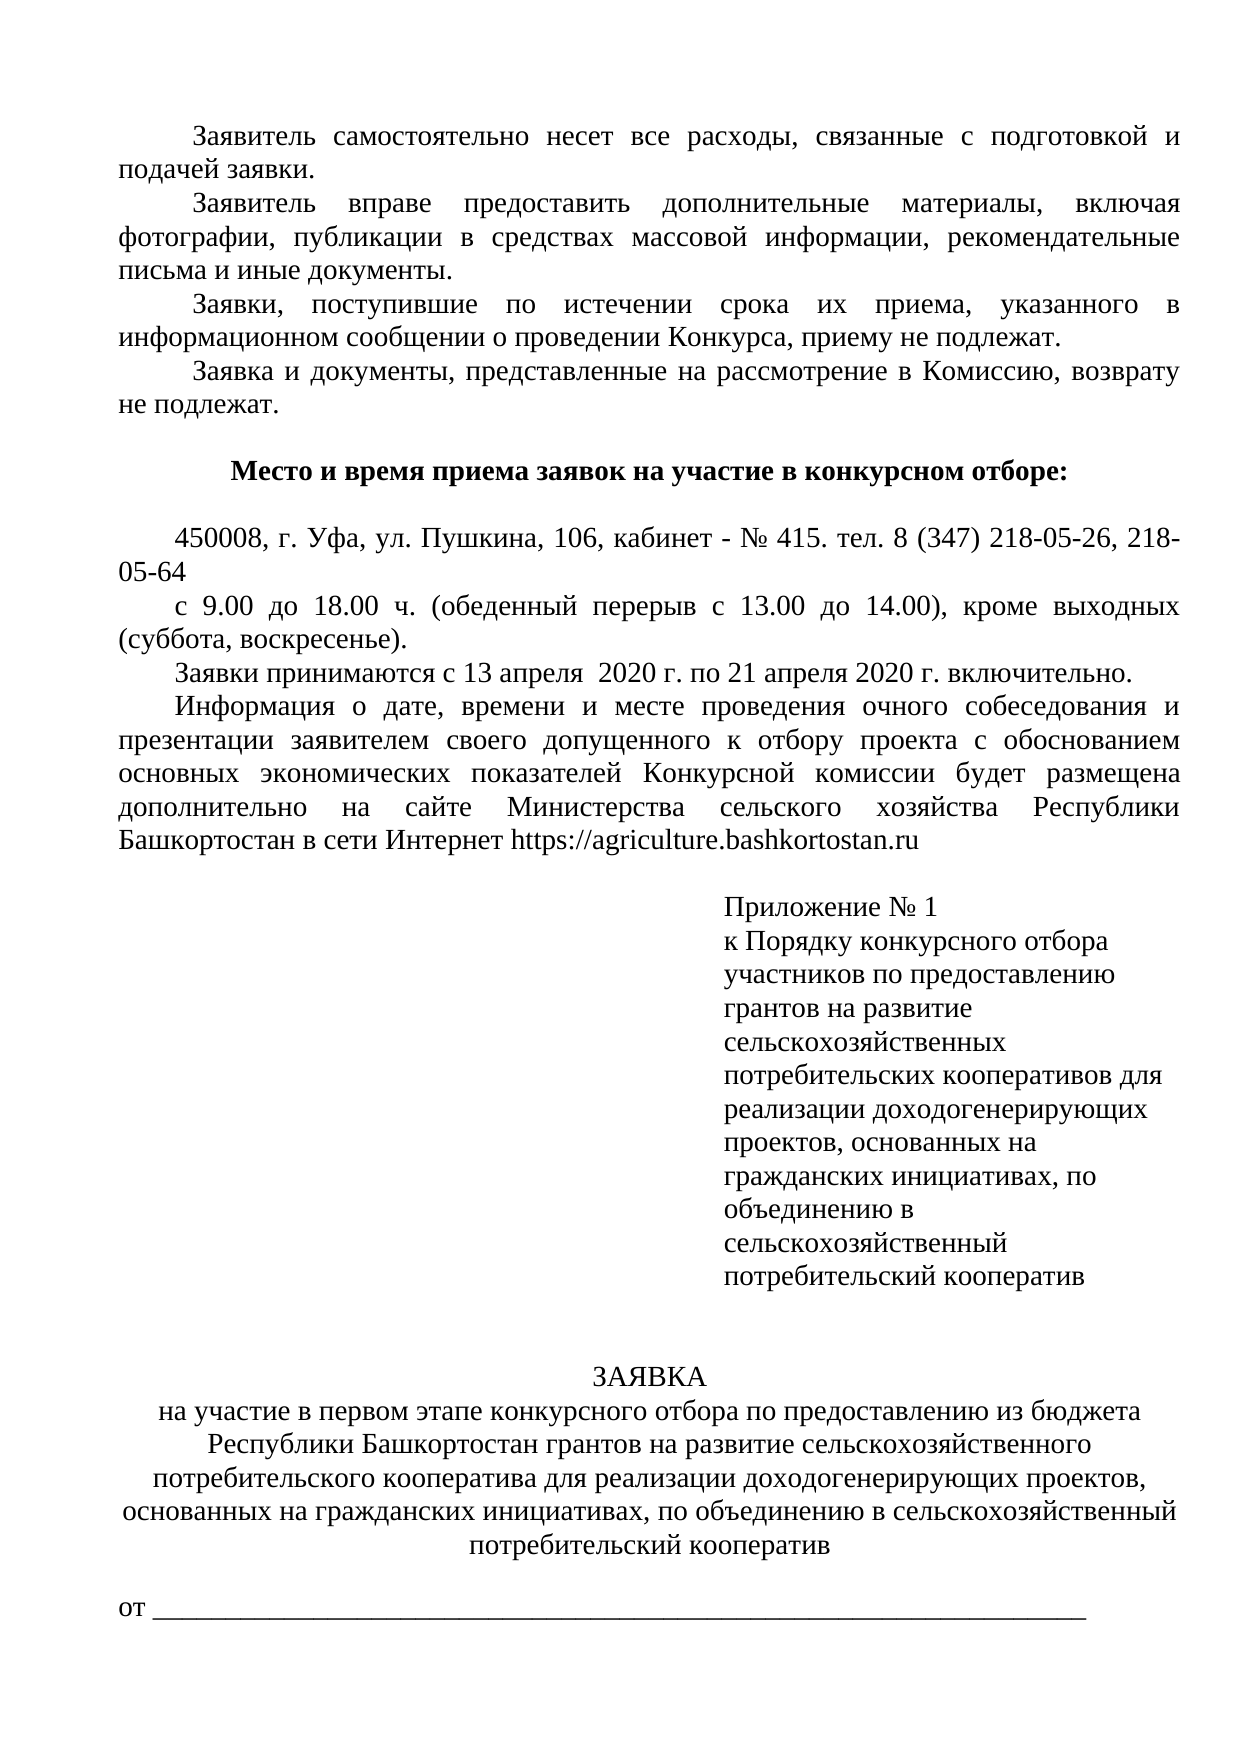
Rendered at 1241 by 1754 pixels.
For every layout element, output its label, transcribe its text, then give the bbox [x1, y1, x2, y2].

text Заявка и документы, представленные на рассмотрение в Комиссию, возврату не подлежат. [118, 353, 1181, 420]
text на участие в первом этапе конкурсного отбора по предоставлению из бюджета Республики Башкортостан грантов на развитие сельскохозяйственного потребительского кооператива для реализации доходогенерирующих проектов, основанных на гражданских инициативах, по объединению в сельскохозяйственный потребительский кооператив [118, 1393, 1181, 1560]
text Заявки принимаются с 13 апреля 2020 г. по 21 апреля 2020 г. включительно. [118, 655, 1181, 688]
title Информация о дате, времени и месте проведения очного собеседования и презентации заявителем своего допущенного к отбору проекта с обоснованием основных экономических показателей Конкурсной комиссии будет размещена дополнительно на сайте Министерства сельского хозяйства Республики Башкортостан в сети Интернет https://agriculture.bashkortostan.ru [118, 688, 1181, 856]
text Заявки, поступившие по истечении срока их приема, указанного в информационном сообщении о проведении Конкурса, приему не подлежат. [118, 286, 1181, 353]
text Заявитель самостоятельно несет все расходы, связанные с подготовкой и подачей заявки. [118, 118, 1181, 185]
text с 9.00 до 18.00 ч. (обеденный перерыв с 13.00 до 14.00), кроме выходных (суббота, воскресенье). [118, 588, 1181, 655]
text 450008, г. Уфа, ул. Пушкина, 106, кабинет - № 415. тел. 8 (347) 218-05-26, 218-05-64 [118, 521, 1181, 588]
text Место и время приема заявок на участие в конкурсном отборе: [118, 453, 1181, 487]
text от ________________________________________________________________ [118, 1589, 1181, 1623]
text Приложение № 1 к Порядку конкурсного отбора участников по предоставлению грантов на развитие сельскохозяйственных потребительских кооперативов для реализации доходогенерирующих проектов, основанных на гражданских инициативах, по объединению в сельскохозяйственный потребительский кооператив [723, 889, 1181, 1292]
text ЗАЯВКА [118, 1359, 1181, 1393]
text Заявитель вправе предоставить дополнительные материалы, включая фотографии, публикации в средствах массовой информации, рекомендательные письма и иные документы. [118, 185, 1181, 286]
